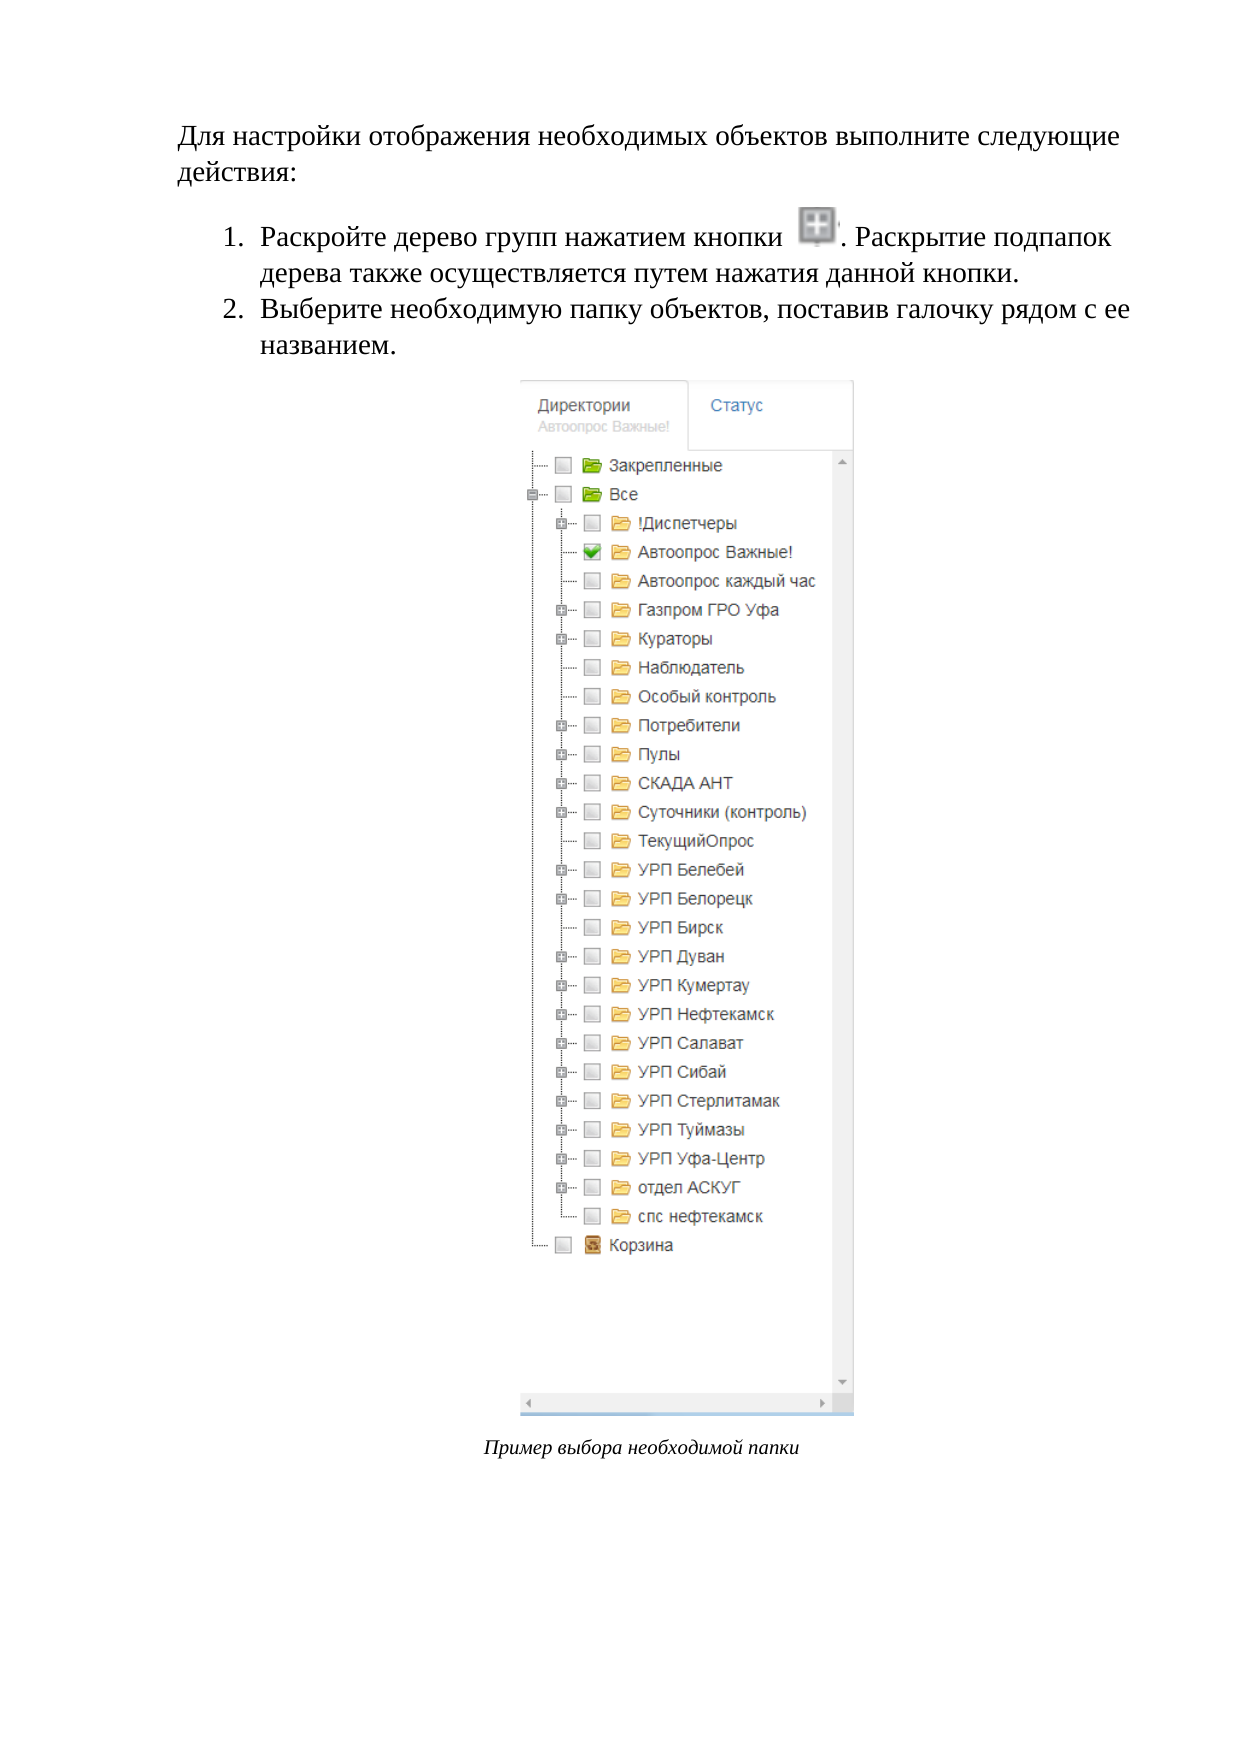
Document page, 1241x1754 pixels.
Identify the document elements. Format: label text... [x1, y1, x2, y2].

text Пример выбора необходимой папки [177, 1435, 1152, 1459]
text Для настройки отображения необходимых объектов выполните следующие действия: [177, 118, 1152, 188]
picture [797, 207, 840, 247]
picture [520, 380, 854, 1416]
list Выберите необходимую папку объектов, поставив галочку рядом с ее названием. [222, 291, 1152, 361]
list Раскройте дерево групп нажатием кнопки . Раскрытие подпапок дерева также осуществляется путем нажатия данной кнопки. [222, 207, 1152, 288]
